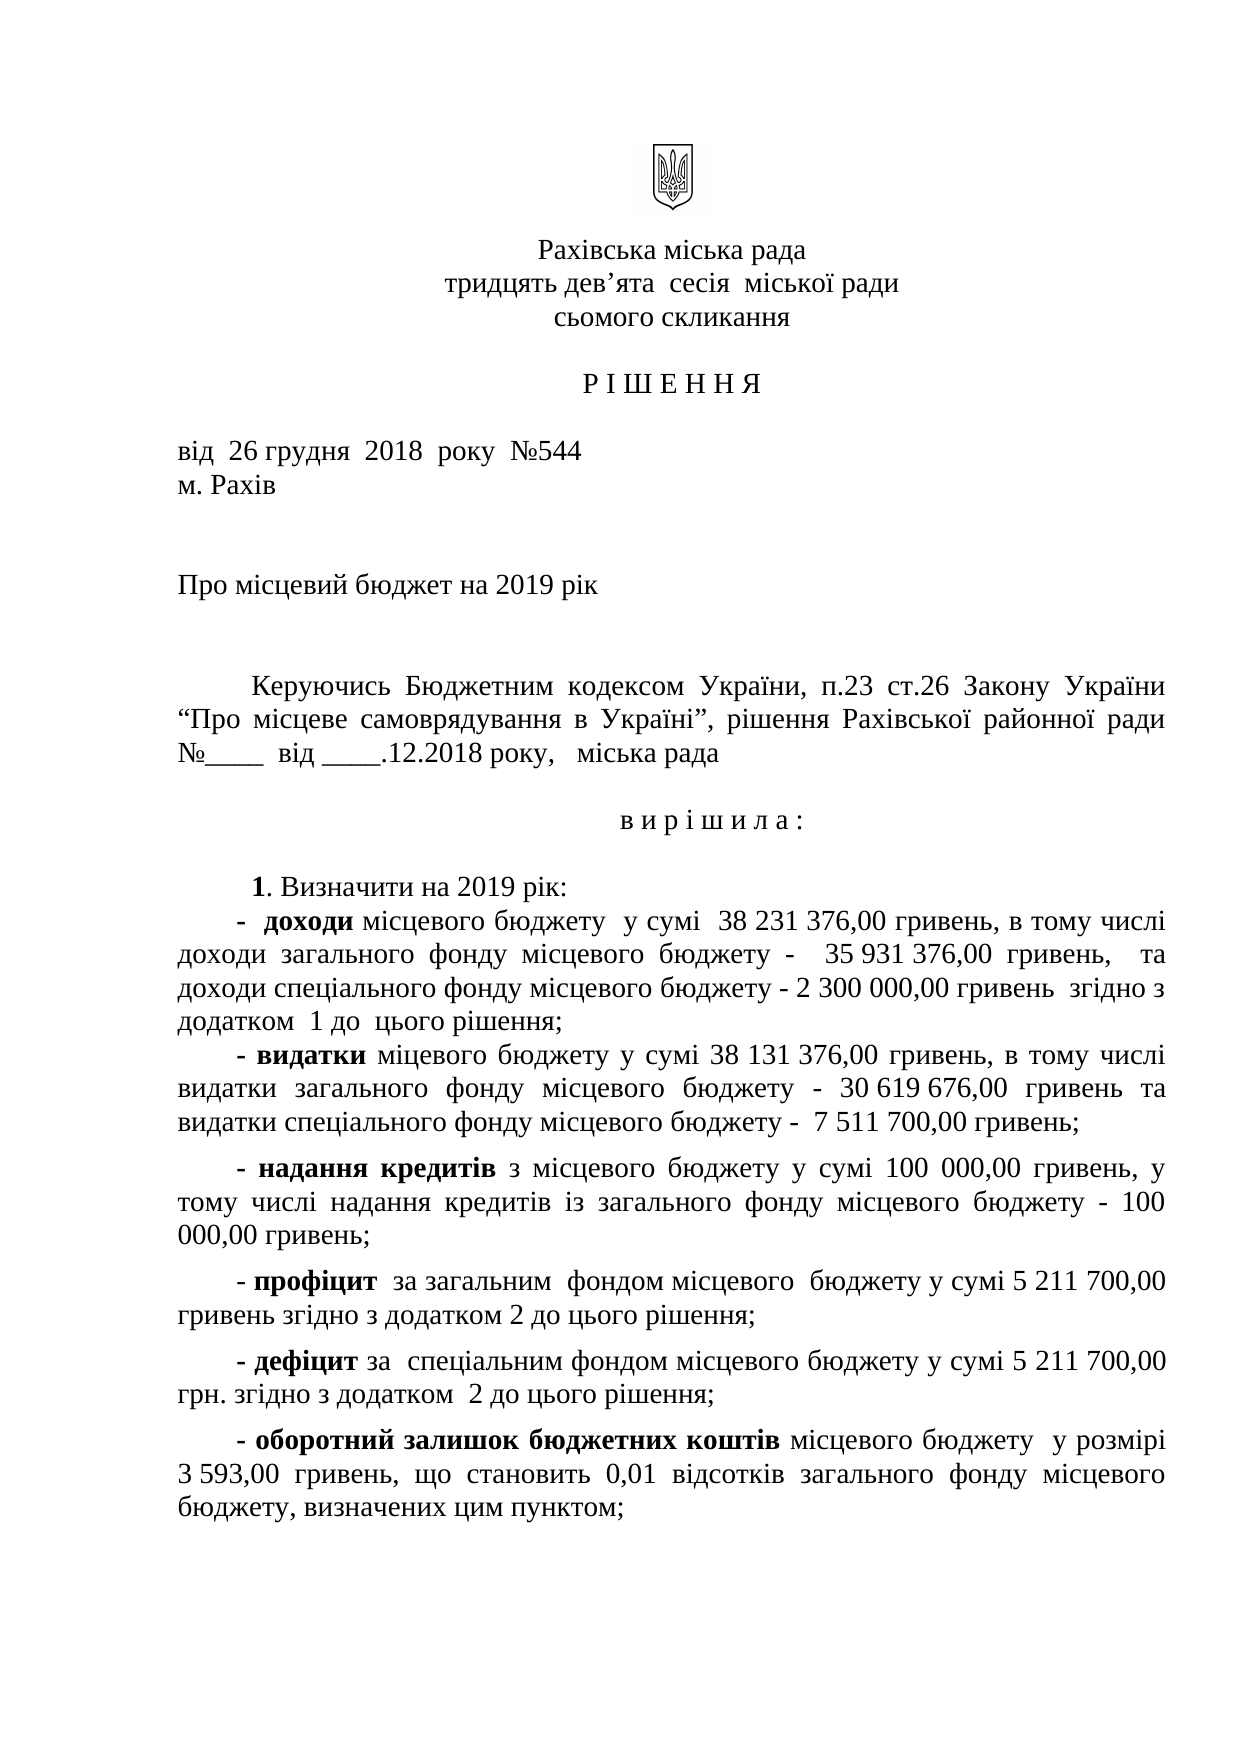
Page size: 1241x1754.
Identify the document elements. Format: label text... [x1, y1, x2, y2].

text - профіцит за загальним фондом місцевого бюджету у сумі 5 211 700,00 гривень згідно з додатком 2 до цього рішення; [177, 1263, 1166, 1330]
text - доходи місцевого бюджету у сумі 38 231 376,00 гривень, в тому числі доходи загального фонду місцевого бюджету - 35 931 376,00 гривень, та доходи спеціального фонду місцевого бюджету - 2 300 000,00 гривень згідно з додатком 1 до цього рішення; [177, 903, 1166, 1037]
text - дефіцит за спеціальним фондом місцевого бюджету у сумі 5 211 700,00 грн. згідно з додатком 2 до цього рішення; [177, 1343, 1166, 1410]
text Керуючись Бюджетним кодексом України, п.23 ст.26 Закону України “Про місцеве самоврядування в Україні”, рішення Рахівської районної ради №____ від ____.12.2018 року, міська рада [177, 668, 1166, 769]
text Р І Ш Е Н Н Я [177, 366, 1166, 400]
text - надання кредитів з місцевого бюджету у сумі 100 000,00 гривень, у тому числі надання кредитів із загального фонду місцевого бюджету - 100 000,00 гривень; [177, 1150, 1166, 1251]
text Про місцевий бюджет на 2019 рік [177, 567, 1152, 601]
text м. Рахів [177, 467, 1166, 500]
text - оборотний залишок бюджетних коштів місцевого бюджету у розмірі 3 593,00 гривень, що становить 0,01 відсотків загального фонду місцевого бюджету, визначених цим пунктом; [177, 1422, 1166, 1523]
text 1. Визначити на 2019 рік: [177, 869, 1166, 903]
text Рахівська міська рада [177, 232, 1166, 266]
text від 26 грудня 2018 року №544 [177, 433, 1166, 467]
text сьомого скликання [177, 299, 1166, 333]
text тридцять дев’ята сесія міської ради [177, 266, 1166, 299]
text в и р і ш и л а : [177, 802, 1166, 836]
text - видатки міцевого бюджету у сумі 38 131 376,00 гривень, в тому числі видатки загального фонду місцевого бюджету - 30 619 676,00 гривень та видатки спеціального фонду місцевого бюджету - 7 511 700,00 гривень; [177, 1037, 1166, 1138]
